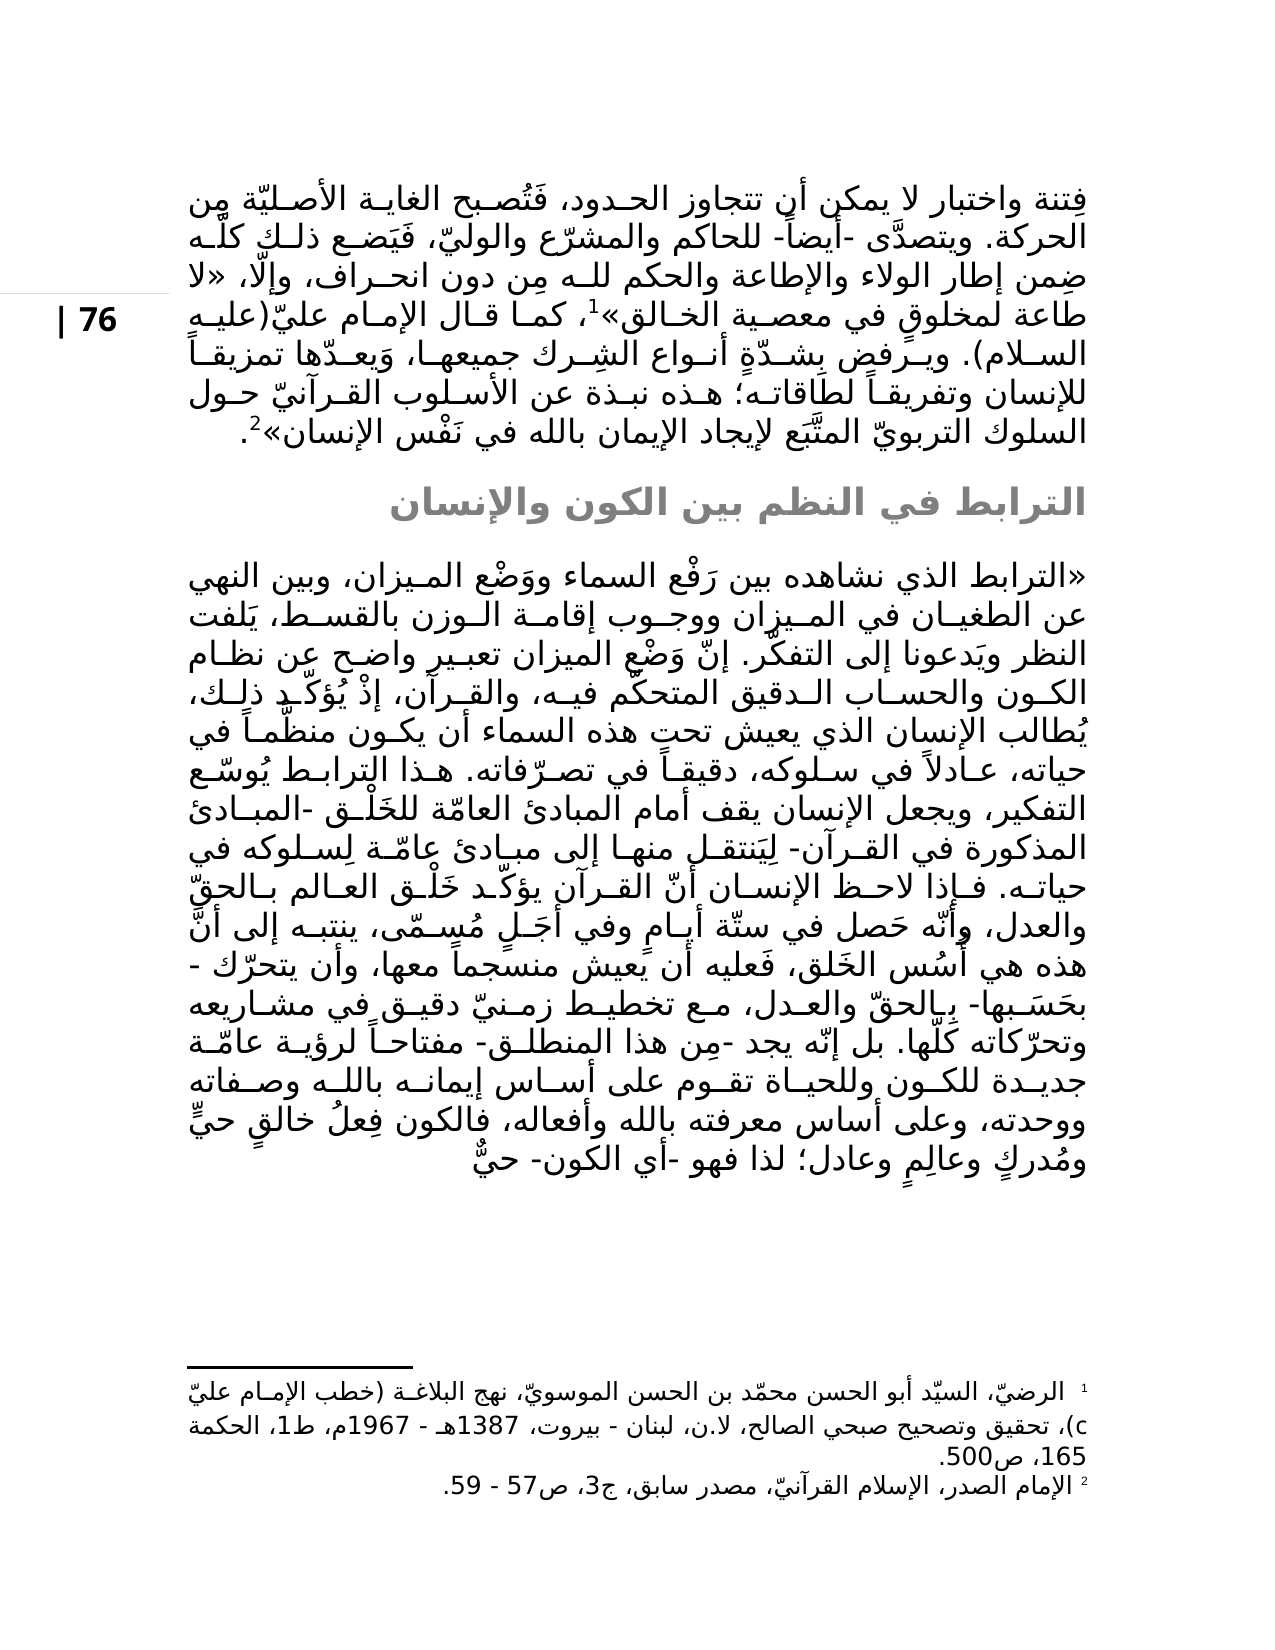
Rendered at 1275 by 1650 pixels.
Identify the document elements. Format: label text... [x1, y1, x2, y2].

text «الترابط الذي نشاهده بين رَفْع السماء ووَضْع الميزان، وبين النهي عن الطغيان في الميزان ووجوب إقامة الوزن بالقسط، يَلفت النظر ويَدعونا إلى التفكّر. إنّ وَضْع الميزان تعبير واضح عن نظام الكون والحساب الدقيق المتحكّم فيه، والقرآن، إذْ يُؤكّد ذلك، يُطالب الإنسان الذي يعيش تحت هذه السماء أن يكون منظَّماً في حياته، عادلاً في سلوكه، دقيقاً في تصرّفاته. هذا الترابط يُوسّع التفكير، ويجعل الإنسان يقف أمام المبادئ العامّة للخَلْق -المبادئ المذكورة في القرآن- لِيَنتقل منها إلى مبادئ عامّة لِسلوكه في حياته. فإذا لاحظ الإنسان أنّ القرآن يؤكّد خَلْق العالم بالحقّ والعدل، وأنّه حَصل في ستّة أيامٍ وفي أجَلٍ مُسمّى، ينتبه إلى أنَّ هذه هي أُسُس الخَلق، فَعليه أن يعيش منسجماً معها، وأن يتحرّك -بحَسَبها- بِالحقّ والعدل، مع تخطيط زمنيّ دقيق في مشاريعه وتحرّكاته كلّها. بل إنّه يجد -مِن هذا المنطلق- مفتاحاً لرؤية عامّة جديدة للكون وللحياة تقوم على أساس إيمانه بالله وصفاته ووحدته، وعلى أساس معرفته بالله وأفعاله، فالكون فِعلُ خالقٍ حيٍّ ومُدركٍ وعالِمٍ وعادل؛ لذا فهو -أي الكون- حيٌّ [187, 557, 1087, 1178]
subtitle الترابط في النظم بين الكون والإنسان [187, 480, 1087, 524]
text فِتنة واختبار لا يمكن أن تتجاوز الحدود، فَتُصبح الغاية الأصليّة مِن الحركة. ويتصدَّى -أيضاً- للحاكم والمشرّع والوليّ، فَيَضع ذلك كلّه ضِمن إطار الولاء والإطاعة والحكم لله مِن دون انحراف، وإلّا، «لا طاعة لمخلوقٍ في معصية الخالق»، كما قال الإمام عليّ(عليه السلام). ويرفض بِشدّةٍ أنواع الشِرك جميعها، وَيعدّها تمزيقاً للإنسان وتفريقاً لطاقاته؛ هذه نبذة عن الأسلوب القرآنيّ حول السلوك التربويّ المتَّبَع لإيجاد الإيمان بالله في نَفْس الإنسان». [187, 179, 1087, 451]
